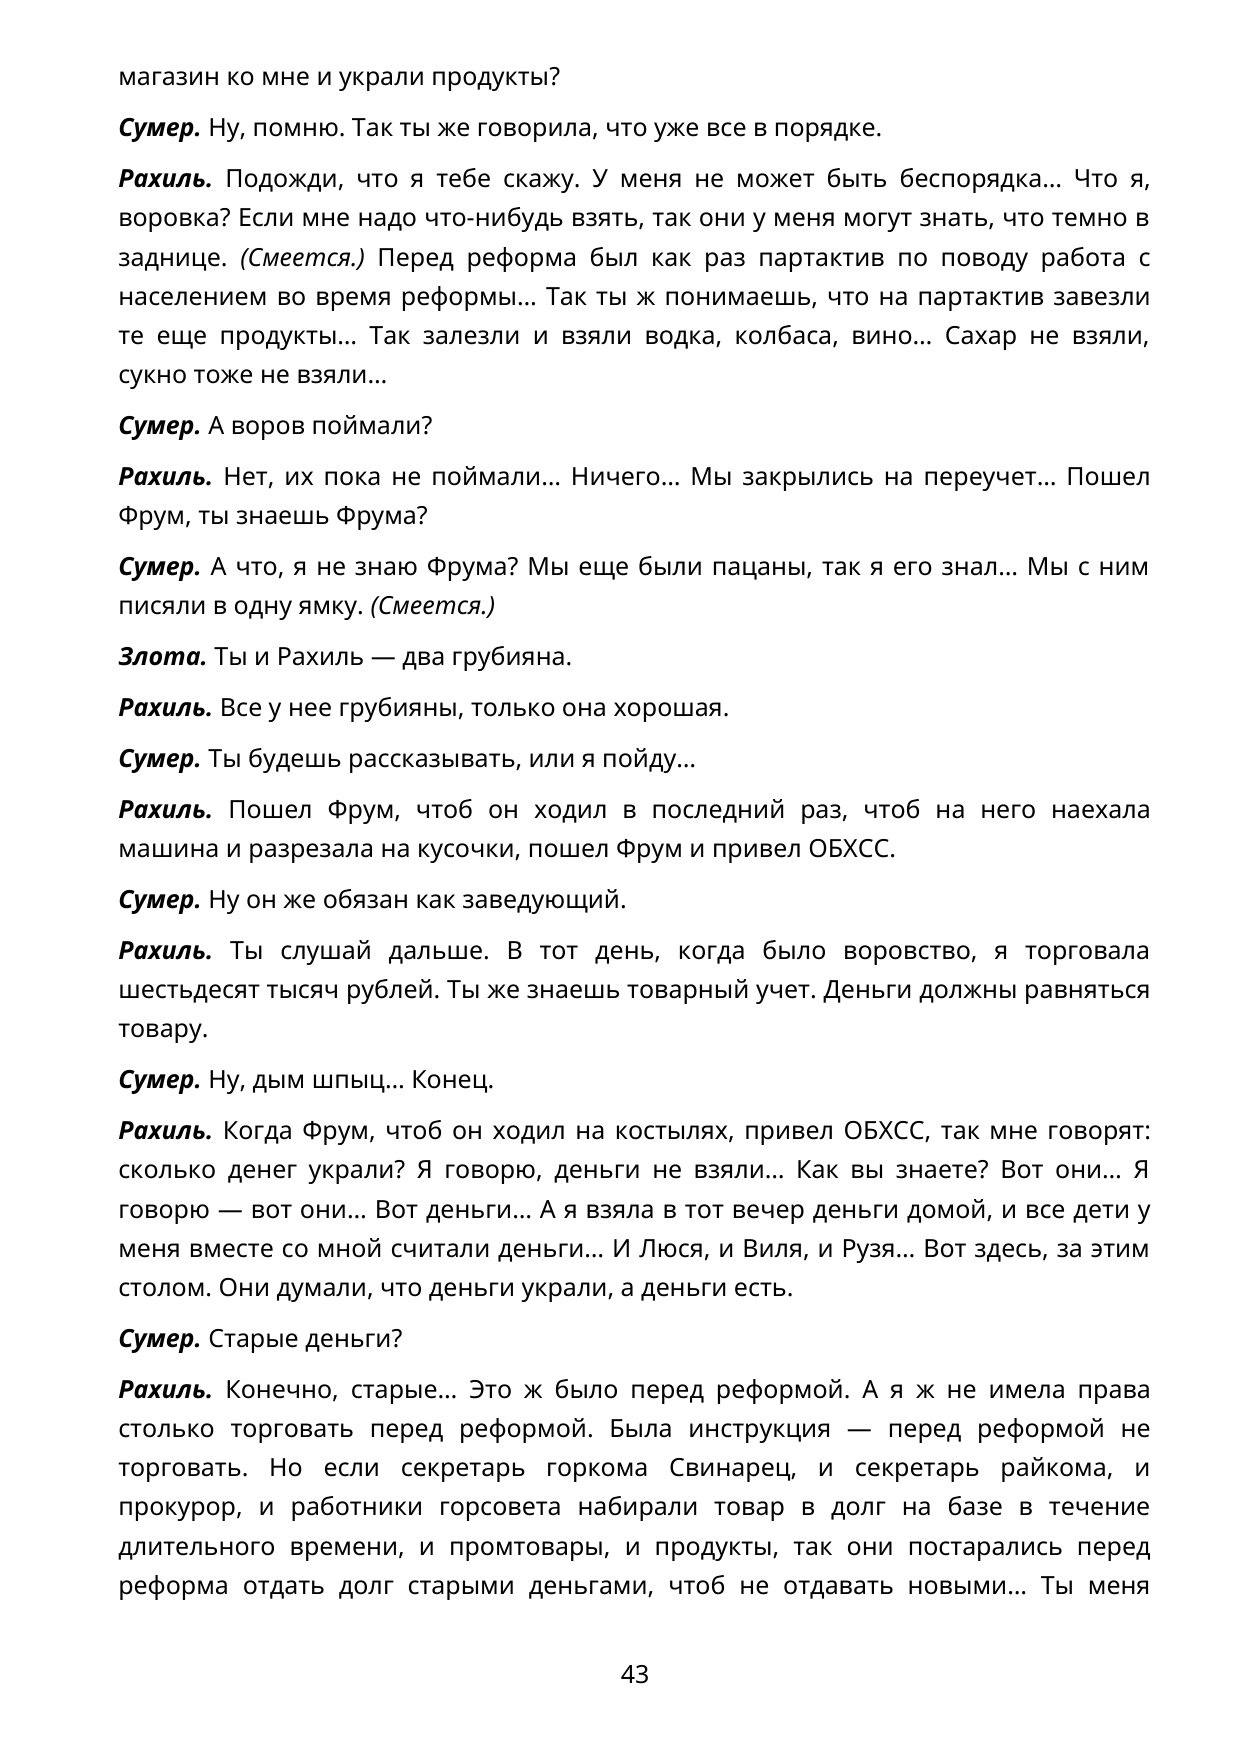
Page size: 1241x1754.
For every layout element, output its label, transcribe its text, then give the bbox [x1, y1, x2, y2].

text Рахиль. Все у нее грубияны, только она хорошая. [118, 690, 1152, 724]
text Сумер. Ты будешь рассказывать, или я пойду… [118, 741, 1152, 775]
text Сумер. Ну он же обязан как заведующий. [118, 882, 1152, 916]
text Сумер. Ну, дым шпыц… Конец. [118, 1062, 1152, 1096]
text Сумер. А воров поймали? [118, 408, 1152, 442]
text Рахиль. Подожди, что я тебе скажу. У меня не может быть беспорядка… Что я, воровка? Если мне надо что-нибудь взять, так они у меня могут знать, что темно в заднице. (Смеется.) Перед реформа был как раз партактив по поводу работа с населением во время реформы… Так ты ж понимаешь, что на партактив завезли те еще продукты… Так залезли и взяли водка, колбаса, вино… Сахар не взяли, сукно тоже не взяли… [118, 161, 1152, 391]
text Рахиль. Ты слушай дальше. В тот день, когда было воровство, я торговала шестьдесят тысяч рублей. Ты же знаешь товарный учет. Деньги должны равняться товару. [118, 933, 1152, 1045]
text Сумер. Ну, помню. Так ты же говорила, что уже все в порядке. [118, 110, 1152, 144]
text Рахиль. Пошел Фрум, чтоб он ходил в последний раз, чтоб на него наехала машина и разрезала на кусочки, пошел Фрум и привел ОБХСС. [118, 792, 1152, 865]
text Сумер. А что, я не знаю Фрума? Мы еще были пацаны, так я его знал… Мы с ним писяли в одну ямку. (Смеется.) [118, 549, 1152, 622]
text Злота. Ты и Рахиль — два грубияна. [118, 639, 1152, 673]
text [118, 1371, 1152, 1601]
text Сумер. Старые деньги? [118, 1321, 1152, 1354]
text Рахиль. Когда Фрум, чтоб он ходил на костылях, привел ОБХСС, так мне говорят: сколько денег украли? Я говорю, деньги не взяли… Как вы знаете? Вот они… Я говорю — вот они… Вот деньги… А я взяла в тот вечер деньги домой, и все дети у меня вместе со мной считали деньги… И Люся, и Виля, и Рузя… Вот здесь, за этим столом. Они думали, что деньги украли, а деньги есть. [118, 1113, 1152, 1304]
text Рахиль. Нет, их пока не поймали… Ничего… Мы закрылись на переучет… Пошел Фрум, ты знаешь Фрума? [118, 459, 1152, 532]
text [118, 59, 1152, 93]
